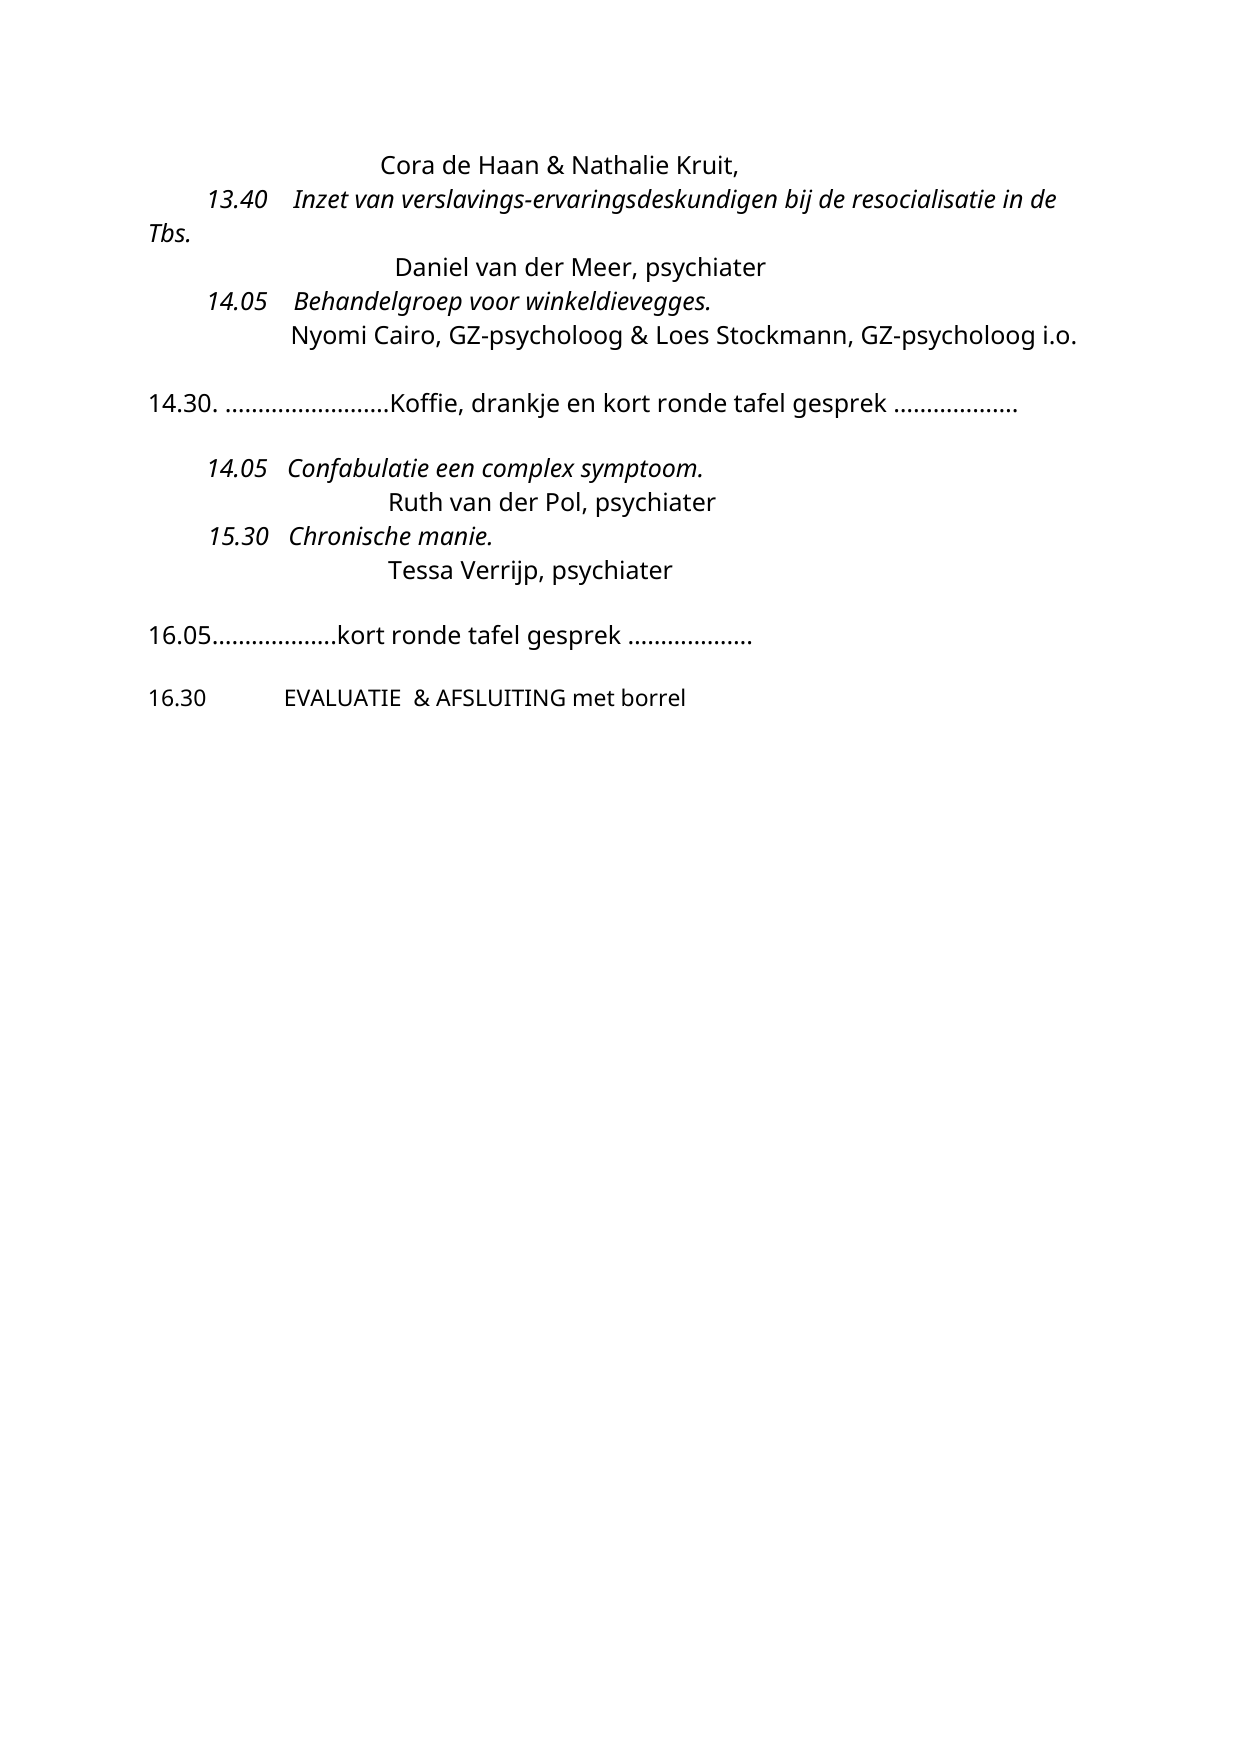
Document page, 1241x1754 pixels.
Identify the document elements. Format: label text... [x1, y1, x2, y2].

text Ruth van der Pol, psychiater [148, 485, 1093, 519]
text 15.30 Chronische manie. [148, 519, 1093, 553]
text 14.05 Behandelgroep voor winkeldievegges. [148, 284, 1093, 318]
text 14.30. …………………….Koffie, drankje en kort ronde tafel gesprek ………………. [148, 386, 1093, 420]
text Daniel van der Meer, psychiater [148, 250, 1093, 284]
text Nyomi Cairo, GZ-psycholoog & Loes Stockmann, GZ-psycholoog i.o. [148, 318, 1093, 352]
text Tessa Verrijp, psychiater [148, 553, 1093, 587]
text 13.40 Inzet van verslavings-ervaringsdeskundigen bij de resocialisatie in de Tbs. [148, 182, 1093, 250]
text 14.05 Confabulatie een complex symptoom. [148, 451, 1093, 485]
text Cora de Haan & Nathalie Kruit, [148, 148, 1093, 182]
text 16.30 EVALUATIE & AFSLUITING met borrel [148, 682, 1093, 713]
text 16.05……………….kort ronde tafel gesprek ………………. [148, 617, 1093, 651]
